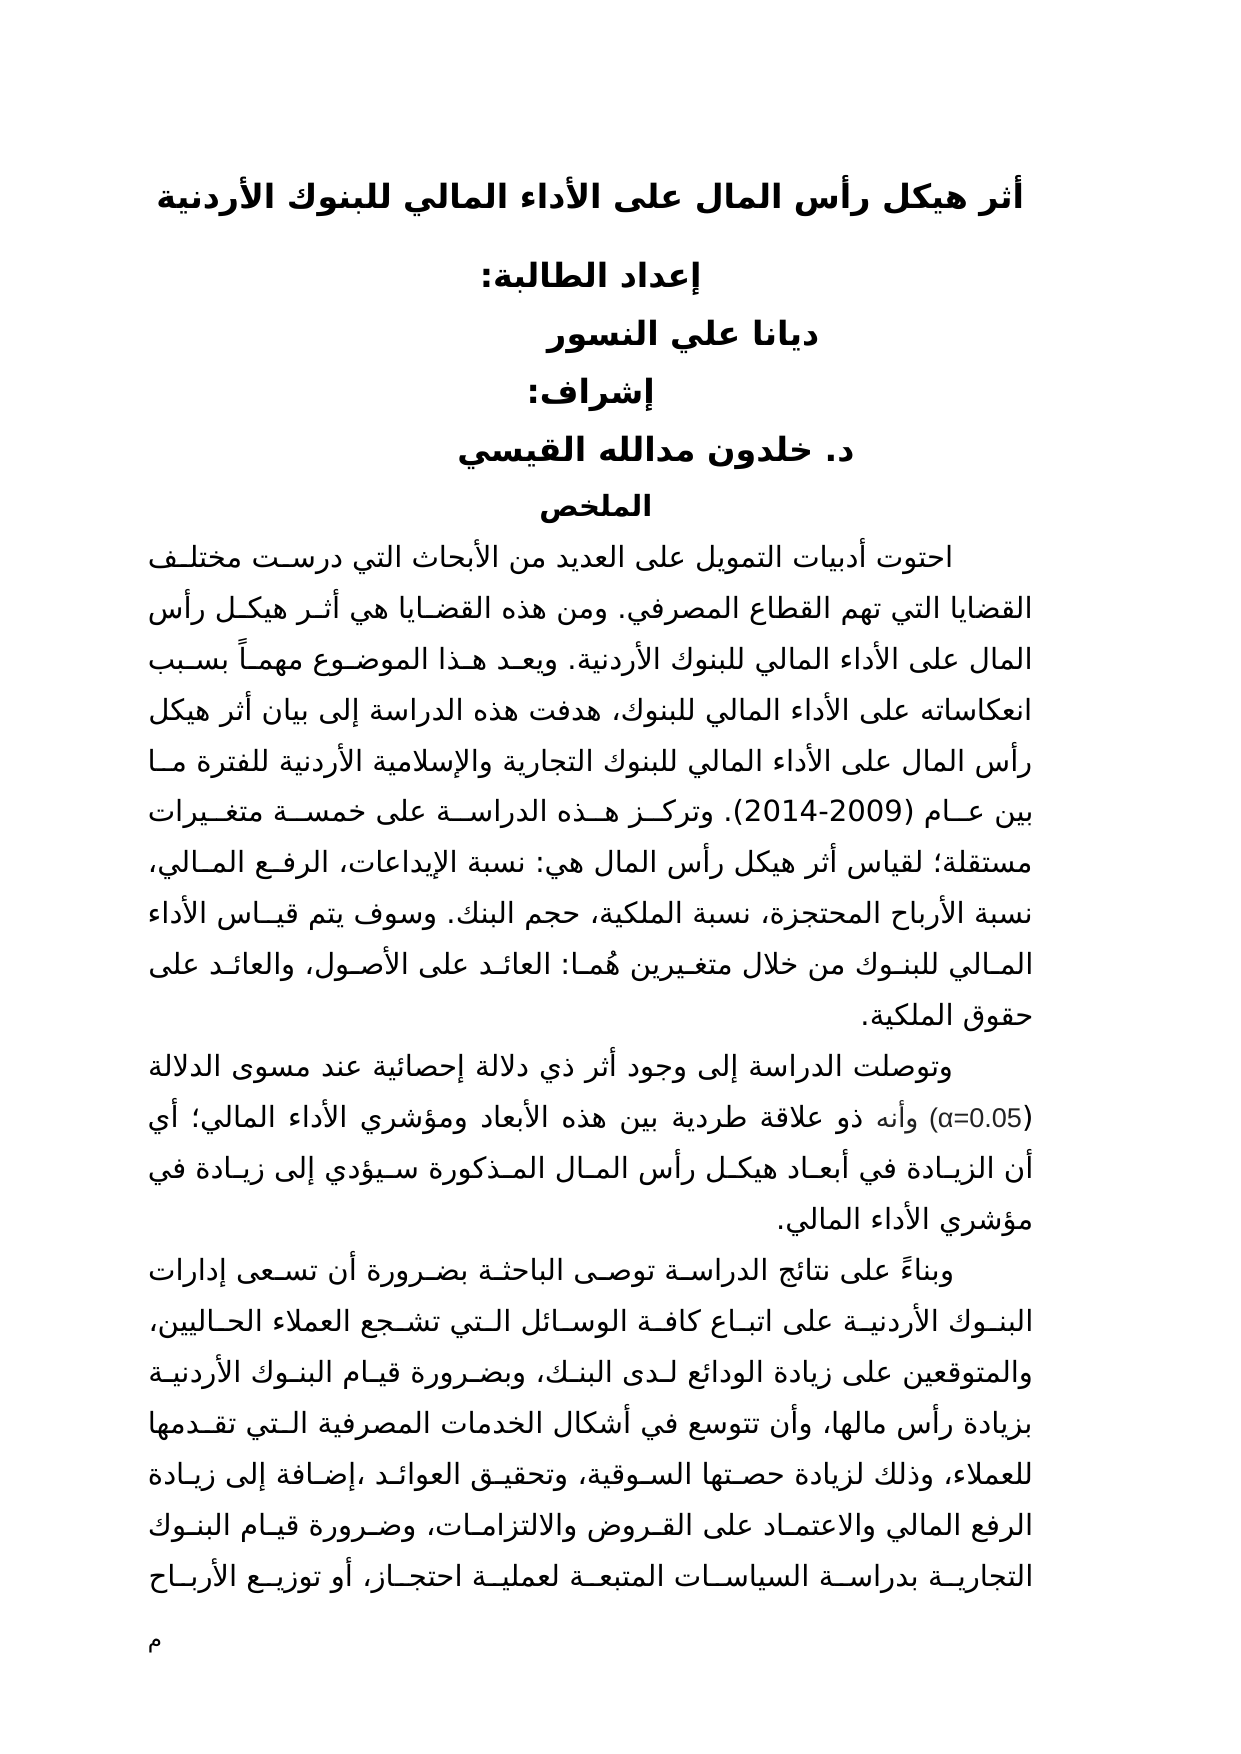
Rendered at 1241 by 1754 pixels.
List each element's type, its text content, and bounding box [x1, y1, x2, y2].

text الملخص [148, 489, 1033, 523]
text د. خلدون مدالله القيسي [148, 431, 1033, 470]
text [148, 1253, 1033, 1593]
text احتوت أدبيات التمويل على العديد من الأبحاث التي درست مختلف القضايا التي تهم القطاع المصرفي. ومن هذه القضايا هي أثر هيكل رأس المال على الأداء المالي للبنوك الأردنية. ويعد هذا الموضوع مهماً بسبب انعكاساته على الأداء المالي للبنوك، هدفت هذه الدراسة إلى بيان أثر هيكل رأس المال على الأداء المالي للبنوك التجارية والإسلامية الأردنية للفترة ما بين عام (2009-2014). وتركز هذه الدراسة على خمسة متغيرات مستقلة؛ لقياس أثر هيكل رأس المال هي: نسبة الإيداعات، الرفع المالي، نسبة الأرباح المحتجزة، نسبة الملكية، حجم البنك. وسوف يتم قياس الأداء المالي للبنوك من خلال متغيرين هُما: العائد على الأصول، والعائد على حقوق الملكية. [148, 540, 1033, 1032]
text إشراف: [148, 373, 1033, 412]
text ديانا علي النسور [148, 314, 1033, 353]
text إعداد الطالبة: [148, 256, 1033, 295]
text وتوصلت الدراسة إلى وجود أثر ذي دلالة إحصائية عند مسوى الدلالة (α=0.05) وأنه ذو علاقة طردية بين هذه الأبعاد ومؤشري الأداء المالي؛ أي أن الزيادة في أبعاد هيكل رأس المال المذكورة سيؤدي إلى زيادة في مؤشري الأداء المالي. [148, 1049, 1033, 1236]
text أثر هيكل رأس المال على الأداء المالي للبنوك الأردنية [148, 177, 1033, 216]
